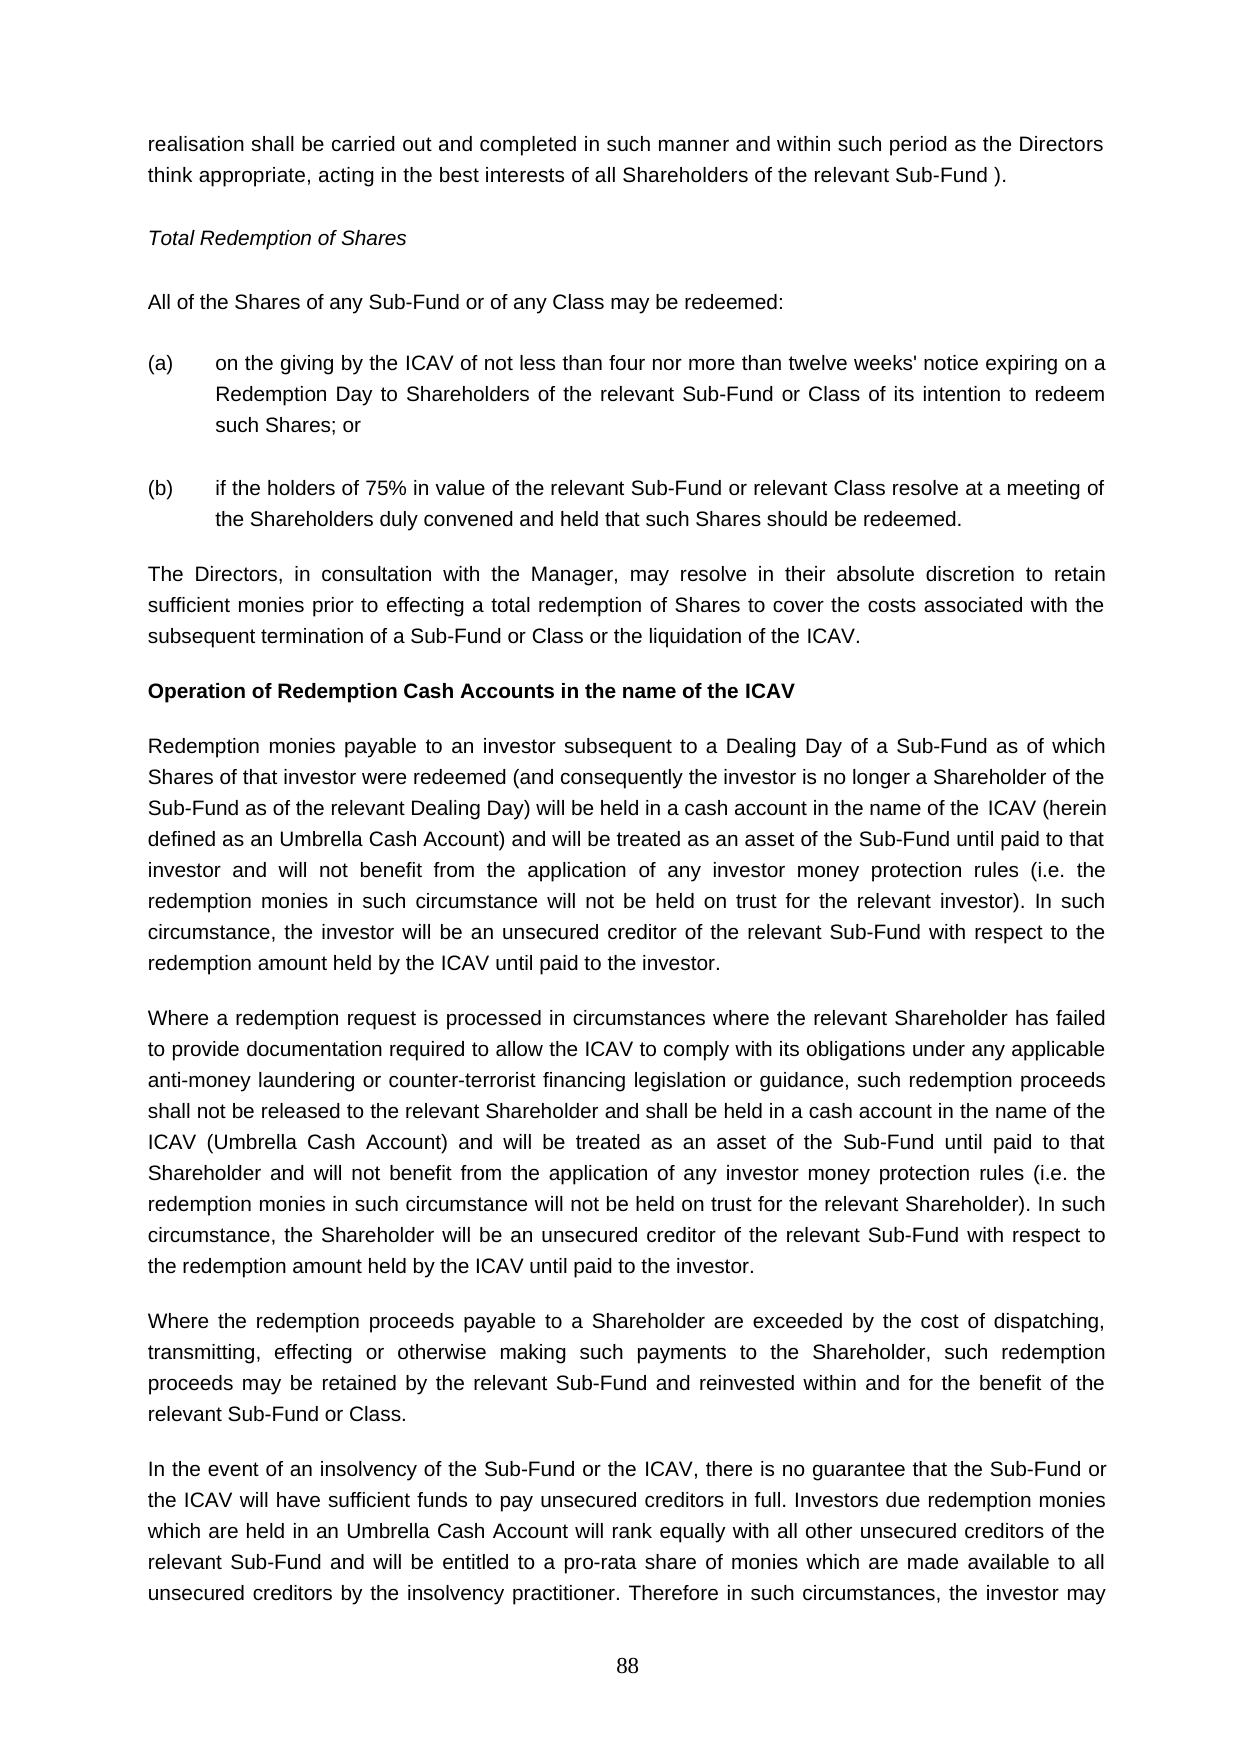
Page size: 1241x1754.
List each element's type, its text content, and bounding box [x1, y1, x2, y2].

text Operation of Redemption Cash Accounts in the name of the ICAV [148, 673, 1107, 704]
text Where a redemption request is processed in circumstances where the relevant Shareholder has failed to provide documentation required to allow the ICAV to comply with its obligations under any applicable anti-money laundering or counter-terrorist financing legislation or guidance, such redemption proceeds shall not be released to the relevant Shareholder and shall be held in a cash account in the name of the ICAV (Umbrella Cash Account) and will be treated as an asset of the Sub-Fund until paid to that Shareholder and will not benefit from the application of any investor money protection rules (i.e. the redemption monies in such circumstance will not be held on trust for the relevant Shareholder). In such circumstance, the Shareholder will be an unsecured creditor of the relevant Sub-Fund with respect to the redemption amount held by the ICAV until paid to the investor. [148, 1000, 1107, 1280]
text The Directors, in consultation with the Manager, may resolve in their absolute discretion to retain sufficient monies prior to effecting a total redemption of Shares to cover the costs associated with the subsequent termination of a Sub-Fund or Class or the liquidation of the ICAV. [148, 556, 1107, 649]
text Where the redemption proceeds payable to a Shareholder are exceeded by the cost of dispatching, transmitting, effecting or otherwise making such payments to the Shareholder, such redemption proceeds may be retained by the relevant Sub-Fund and reinvested within and for the benefit of the relevant Sub-Fund or Class. [148, 1304, 1107, 1428]
text Redemption monies payable to an investor subsequent to a Dealing Day of a Sub-Fund as of which Shares of that investor were redeemed (and consequently the investor is no longer a Shareholder of the Sub-Fund as of the relevant Dealing Day) will be held in a cash account in the name of the ICAV (herein defined as an Umbrella Cash Account) and will be treated as an asset of the Sub-Fund until paid to that investor and will not benefit from the application of any investor money protection rules (i.e. the redemption monies in such circumstance will not be held on trust for the relevant investor). In such circumstance, the investor will be an unsecured creditor of the relevant Sub-Fund with respect to the redemption amount held by the ICAV until paid to the investor. [148, 728, 1107, 977]
list if the holders of 75% in value of the relevant Sub-Fund or relevant Class resolve at a meeting of the Shareholders duly convened and held that such Shares should be redeemed. [148, 470, 1107, 532]
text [148, 127, 1107, 189]
text Total Redemption of Shares [148, 221, 1107, 252]
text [148, 1452, 1107, 1607]
text All of the Shares of any Sub-Fund or of any Class may be redeemed: [148, 290, 1107, 314]
list on the giving by the ICAV of not less than four nor more than twelve weeks' notice expiring on a Redemption Day to Shareholders of the relevant Sub-Fund or Class of its intention to redeem such Shares; or [148, 345, 1107, 438]
